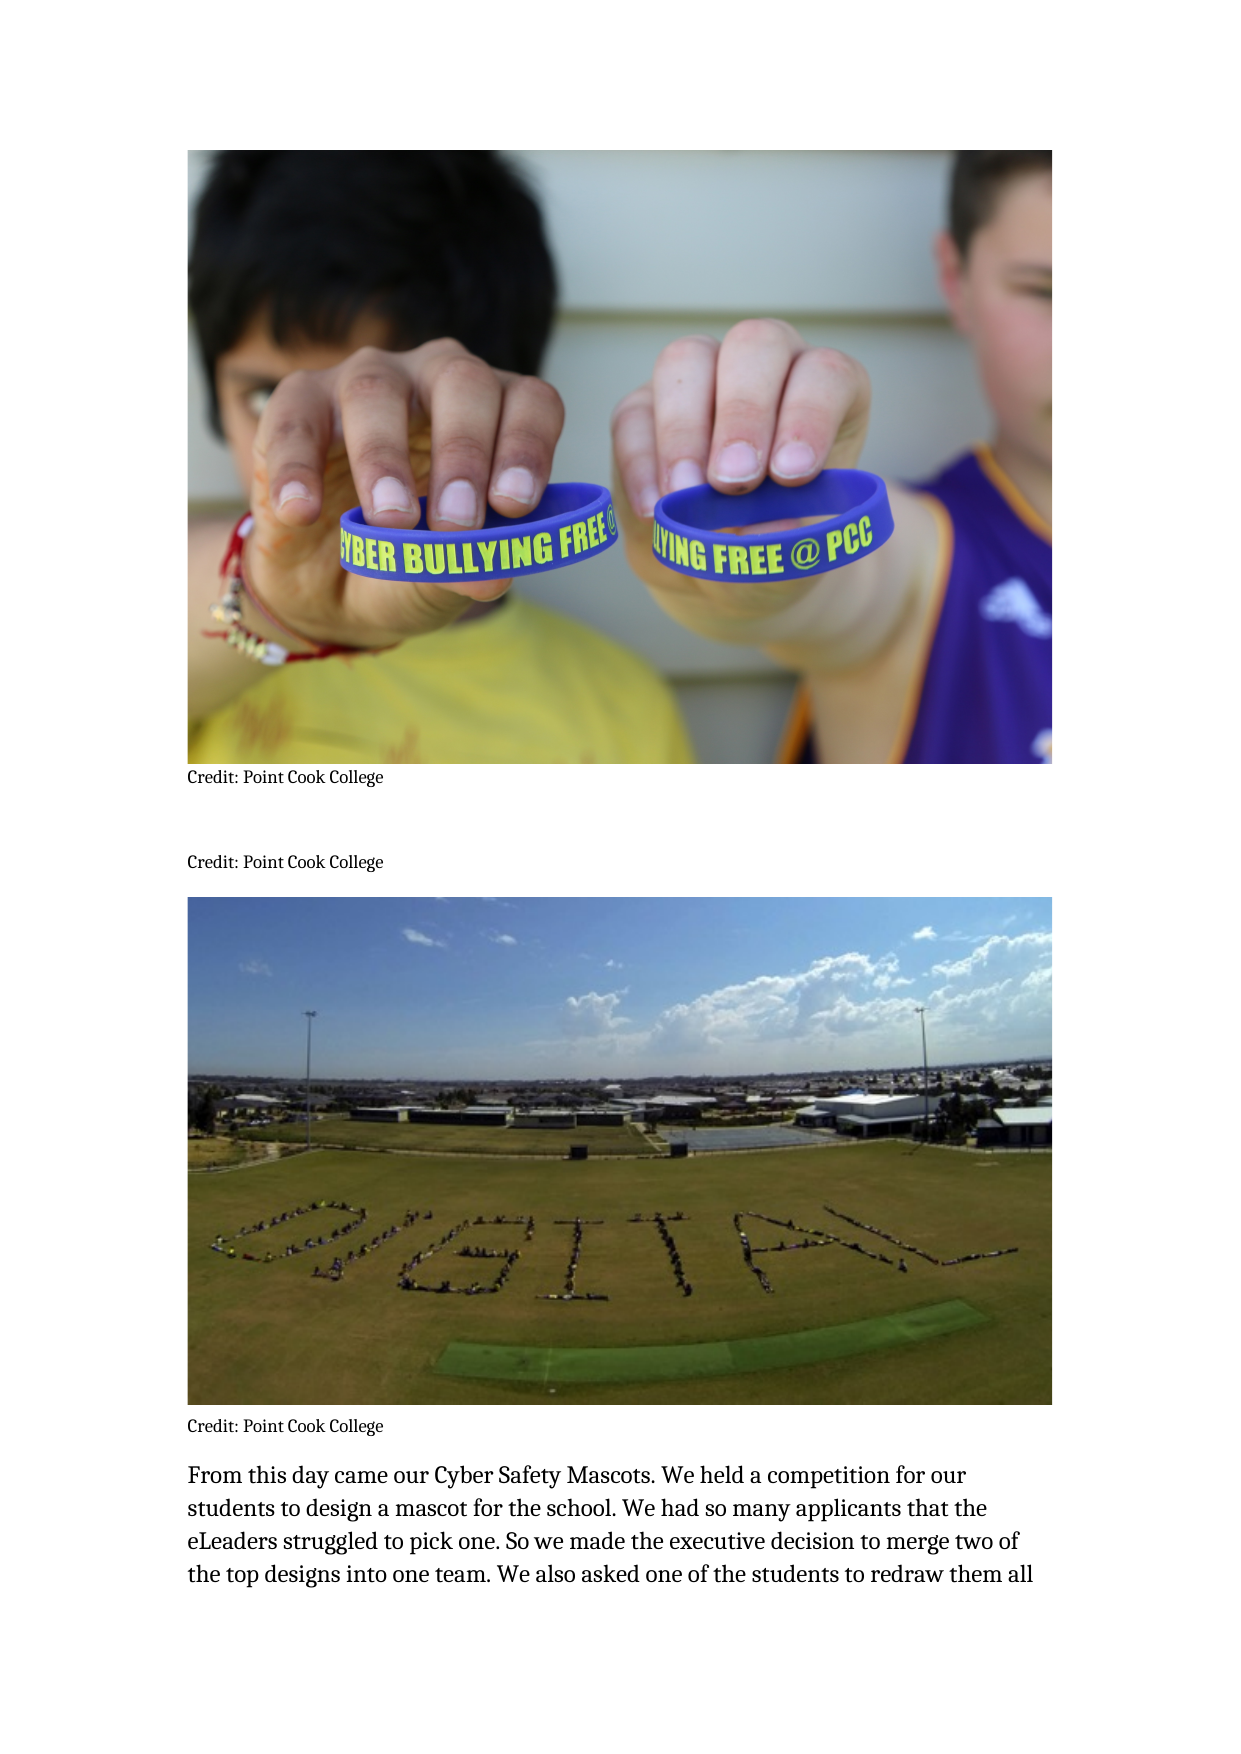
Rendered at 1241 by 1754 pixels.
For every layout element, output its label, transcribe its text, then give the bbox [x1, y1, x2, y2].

picture [187, 150, 1053, 764]
picture [187, 897, 1053, 1405]
text Credit: Point Cook College [187, 1415, 1053, 1437]
text Credit: Point Cook College [187, 764, 1053, 789]
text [187, 1461, 1053, 1589]
text Credit: Point Cook College [187, 852, 1053, 873]
